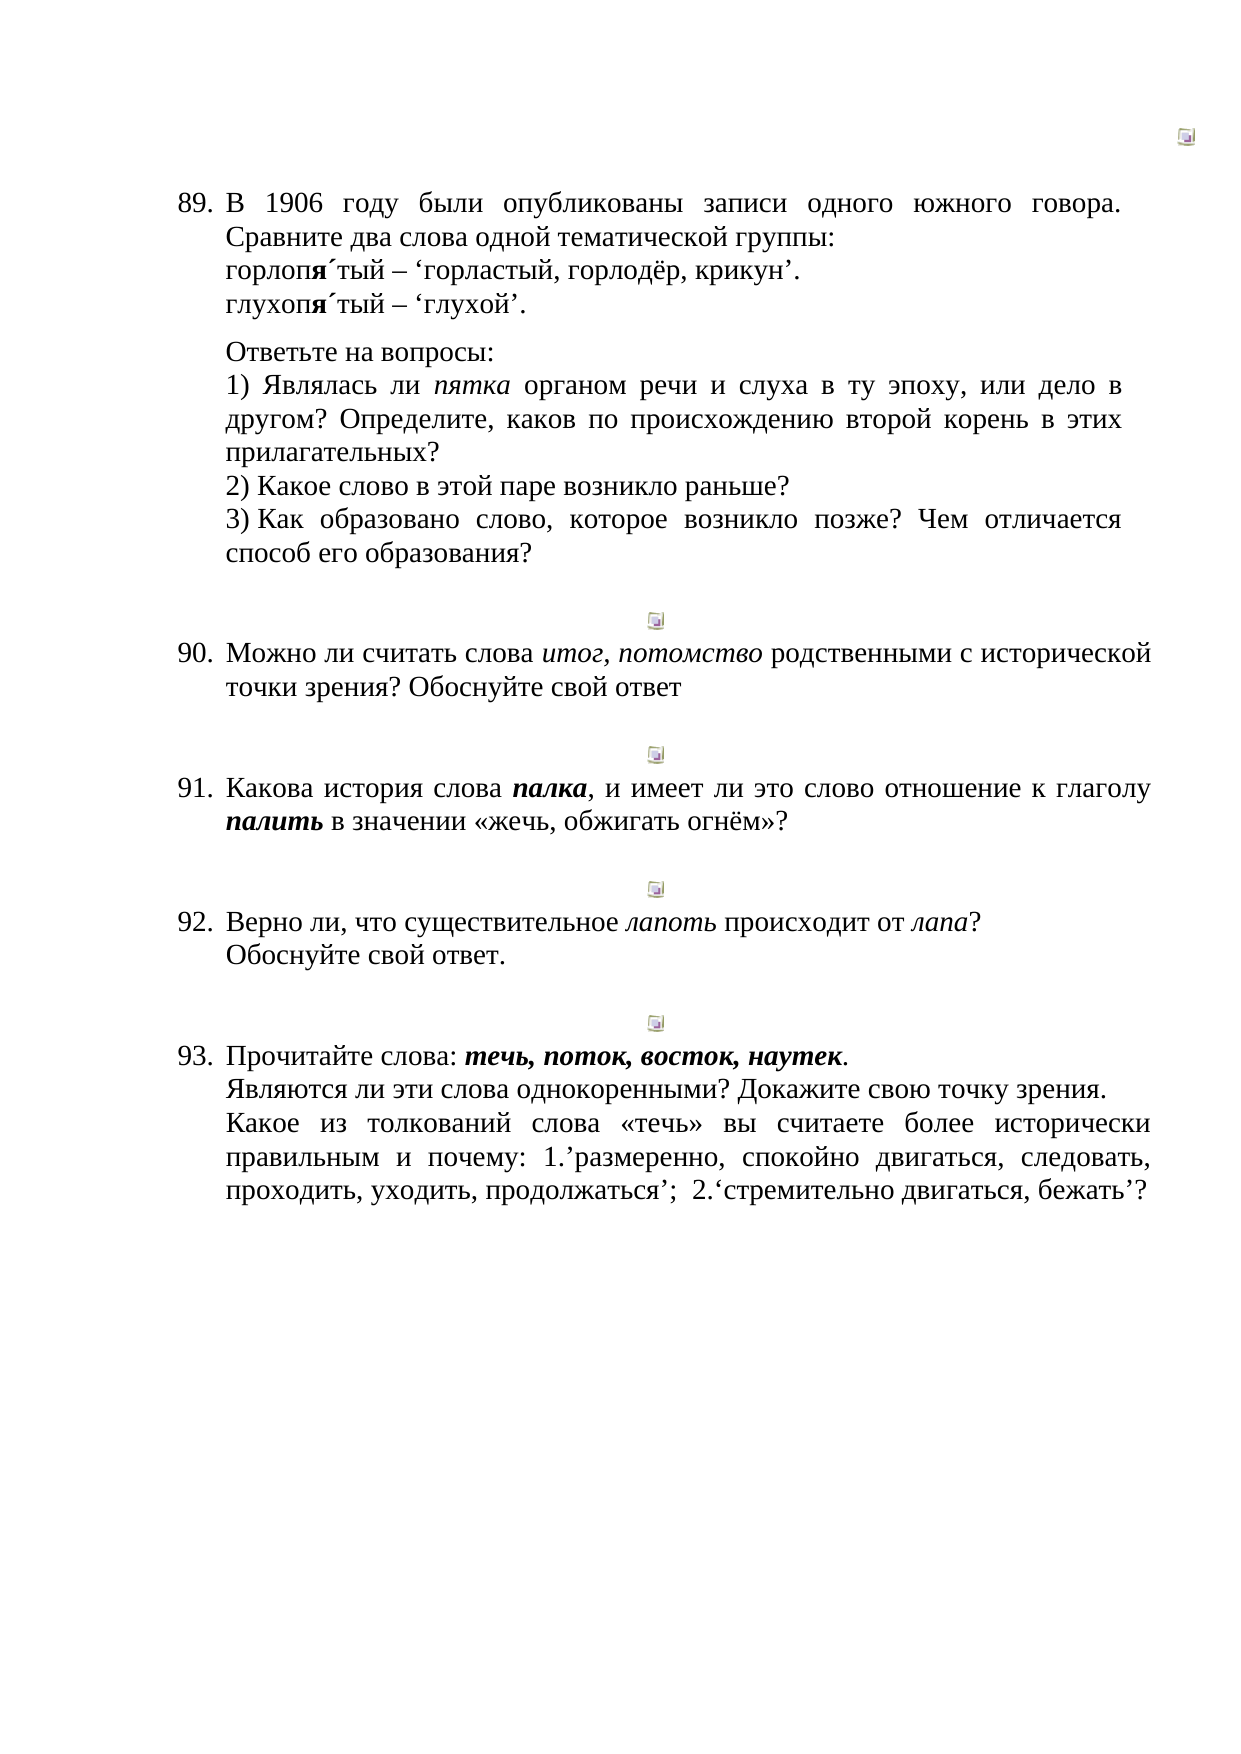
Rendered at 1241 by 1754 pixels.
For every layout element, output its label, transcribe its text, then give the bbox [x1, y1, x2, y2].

table_header Верно ли, что существительное лапоть происходит от лапа? Обоснуйте свой ответ. [226, 904, 1152, 971]
table_header 90. [177, 636, 226, 703]
picture [647, 1015, 664, 1032]
table_header 89. [177, 185, 225, 568]
table_header Прочитайте слова: течь, поток, восток, наутек. Являются ли эти слова однокоренными? Докажите свою точку зрения. Какое из толкований слова «течь» вы считаете более исторически правильным и почему: 1.’размеренно, спокойно двигаться, следовать, проходить, уходить, продолжаться’; 2.‘стремительно двигаться, бежать’? [226, 1038, 1152, 1206]
table_header В 1906 году были опубликованы записи одного южного говора. Сравните два слова одной тематической группы: горлопя´тый – ‘горластый, горлодёр, крикун’. глухопя´тый – ‘глухой’. Ответьте на вопросы: 1) Являлась ли пятка органом речи и слуха в ту эпоху, или дело в другом? Определите, каков по происхождению второй корень в этих прилагательных? 2) Какое слово в этой паре возникло раньше? 3) Как образовано слово, которое возникло позже? Чем отличается способ его образования? [225, 185, 1128, 568]
picture [1177, 128, 1195, 146]
picture [647, 881, 664, 898]
table_header 93. [177, 1038, 226, 1206]
table_header 91. [177, 770, 226, 837]
picture [647, 746, 664, 764]
table_header Можно ли считать слова итог, потомство родственными с исторической точки зрения? Обоснуйте свой ответ [226, 636, 1152, 703]
table_header 92. [177, 904, 226, 971]
picture [647, 612, 664, 630]
table_header Какова история слова палка, и имеет ли это слово отношение к глаголу палить в значении «жечь, обжигать огнём»? [226, 770, 1152, 837]
